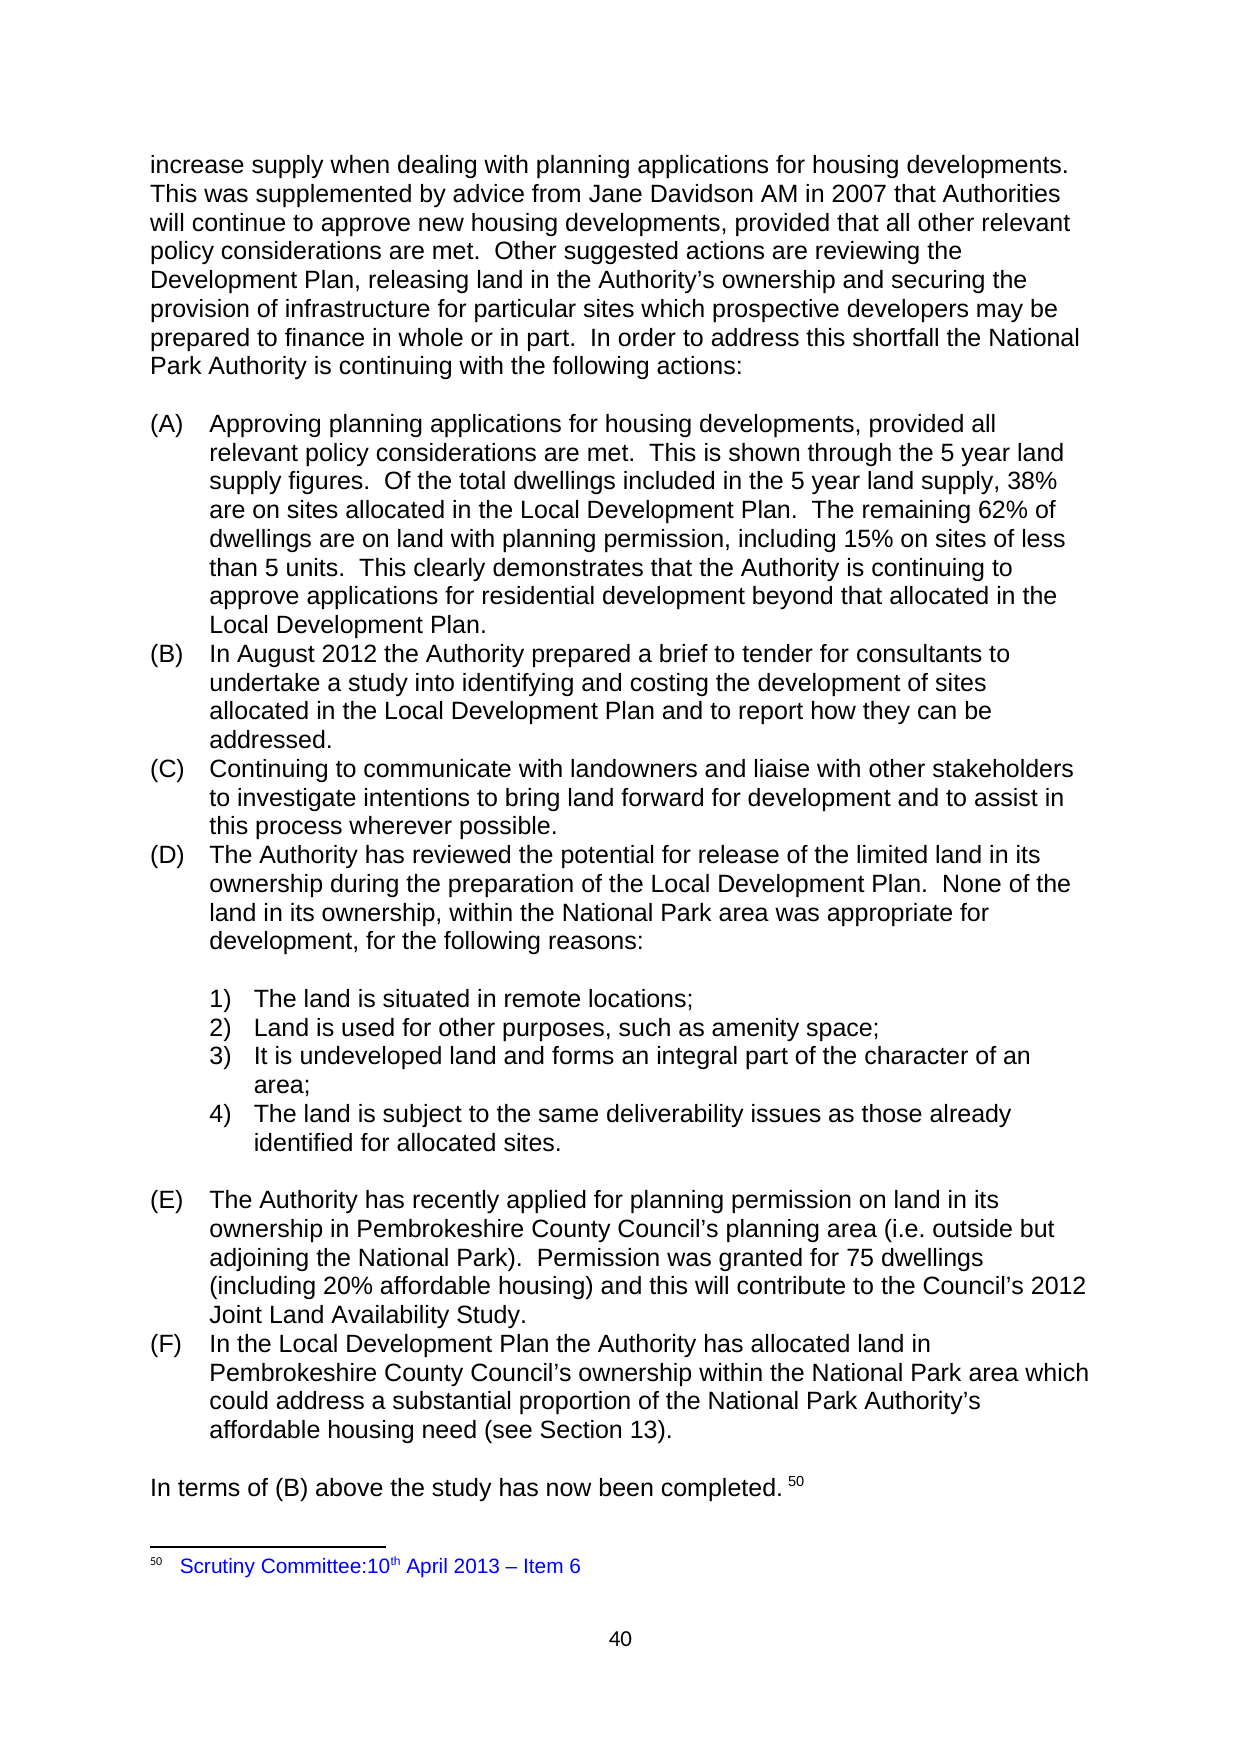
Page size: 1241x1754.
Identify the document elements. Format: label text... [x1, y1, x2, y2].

text 1) The land is situated in remote locations; [209, 984, 1090, 1012]
text 3) It is undeveloped land and forms an integral part of the character of an area; [209, 1041, 1090, 1099]
text (A) Approving planning applications for housing developments, provided all relevant policy considerations are met. This is shown through the 5 year land supply figures. Of the total dwellings included in the 5 year land supply, 38% are on sites allocated in the Local Development Plan. The remaining 62% of dwellings are on land with planning permission, including 15% on sites of less than 5 units. This clearly demonstrates that the Authority is continuing to approve applications for residential development beyond that allocated in the Local Development Plan. [150, 409, 1090, 639]
text (E) The Authority has recently applied for planning permission on land in its ownership in Pembrokeshire County Council’s planning area (i.e. outside but adjoining the National Park). Permission was granted for 75 dwellings (including 20% affordable housing) and this will contribute to the Council’s 2012 Joint Land Availability Study. [150, 1185, 1090, 1329]
text (B) In August 2012 the Authority prepared a brief to tender for consultants to undertake a study into identifying and costing the development of sites allocated in the Local Development Plan and to report how they can be addressed. [150, 639, 1090, 754]
text (D) The Authority has reviewed the potential for release of the limited land in its ownership during the preparation of the Local Development Plan. None of the land in its ownership, within the National Park area was appropriate for development, for the following reasons: [150, 840, 1090, 955]
text (C) Continuing to communicate with landowners and liaise with other stakeholders to investigate intentions to bring land forward for development and to assist in this process wherever possible. [150, 754, 1090, 840]
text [150, 150, 1090, 380]
text 2) Land is used for other purposes, such as amenity space; [209, 1012, 1090, 1041]
text (F) In the Local Development Plan the Authority has allocated land in Pembrokeshire County Council’s ownership within the National Park area which could address a substantial proportion of the National Park Authority’s affordable housing need (see Section 13). [150, 1329, 1090, 1444]
text 4) The land is subject to the same deliverability issues as those already identified for allocated sites. [209, 1099, 1090, 1156]
text In terms of (B) above the study has now been completed. [150, 1472, 1090, 1501]
